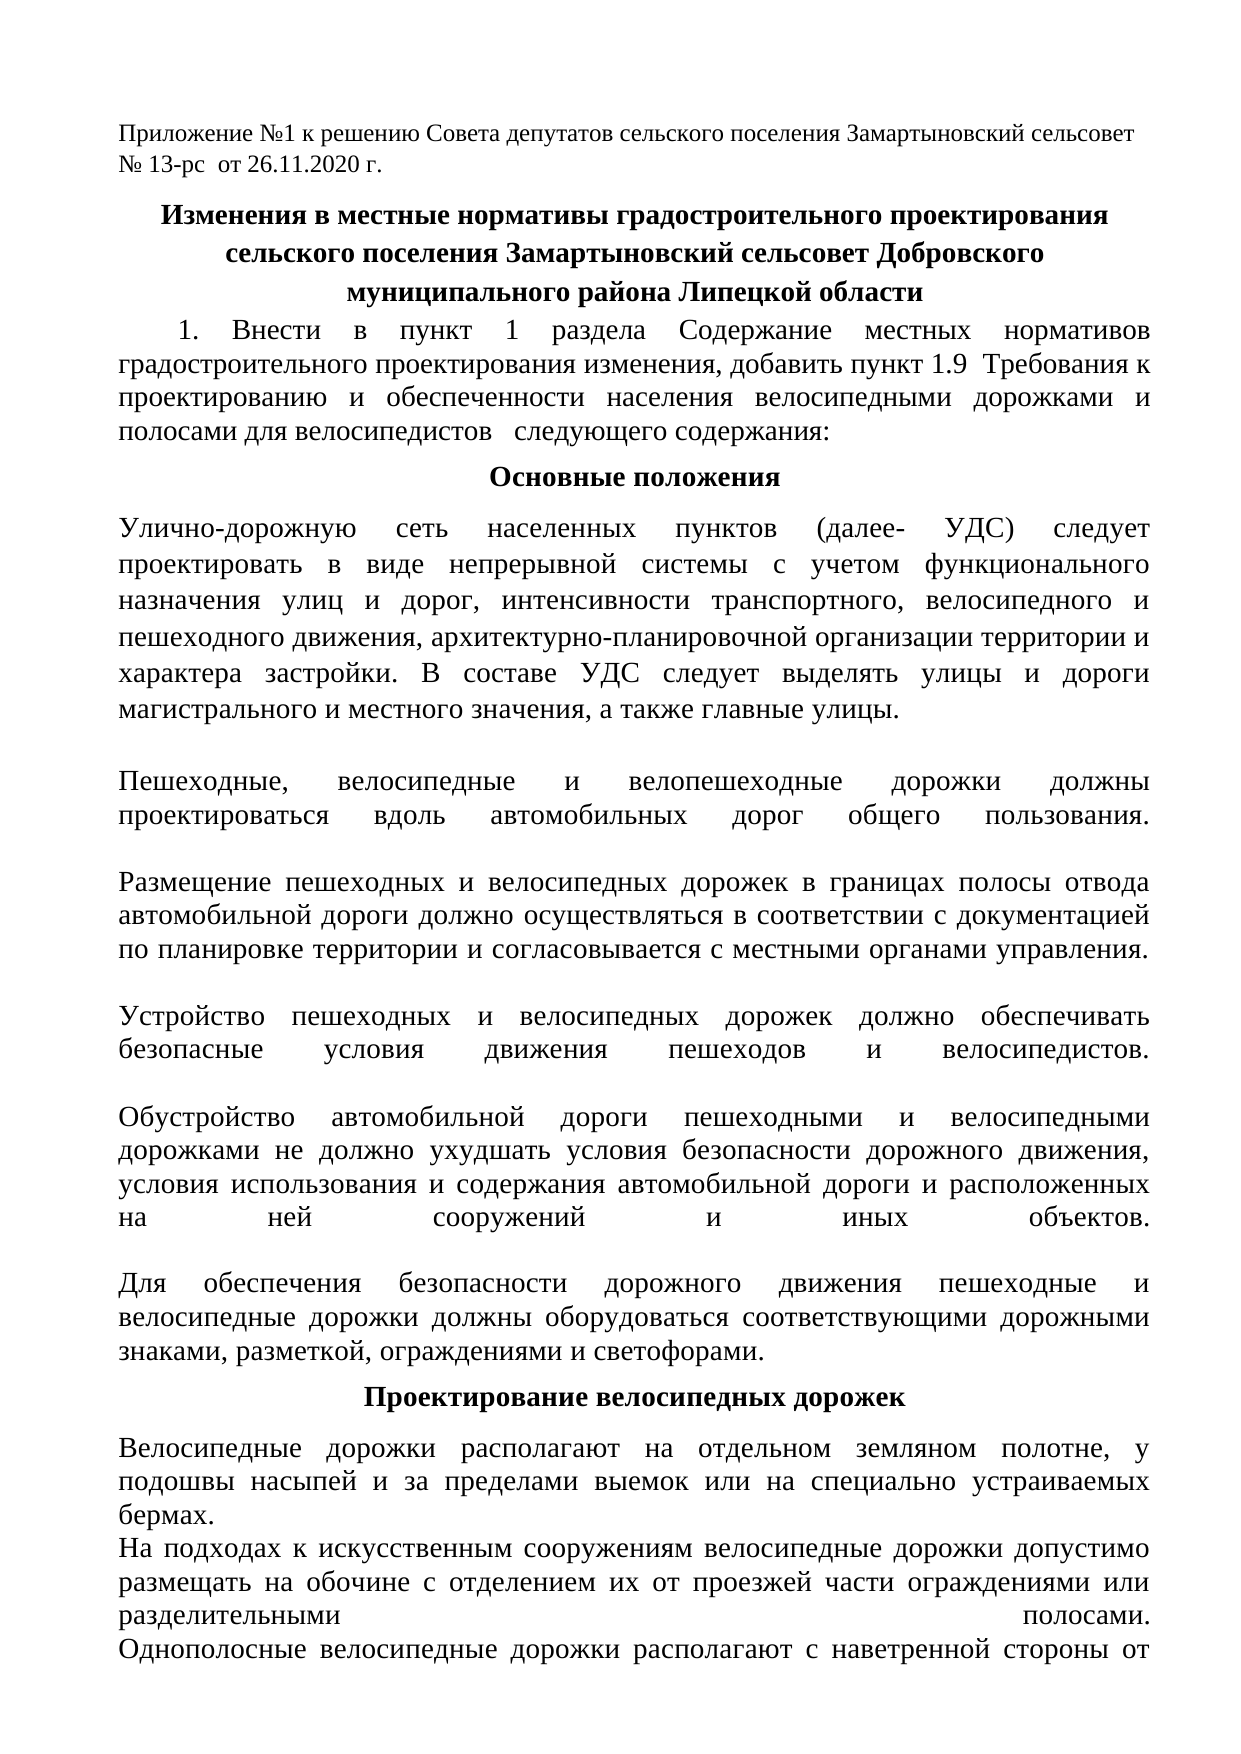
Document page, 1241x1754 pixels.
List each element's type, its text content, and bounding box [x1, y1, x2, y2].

subtitle Проектирование велосипедных дорожек [118, 1379, 1152, 1412]
subtitle Изменения в местные нормативы градостроительного проектирования сельского поселения Замартыновский сельсовет Добровского муниципального района Липецкой области [118, 197, 1152, 307]
text Для обеспечения безопасности дорожного движения пешеходные и велосипедные дорожки должны оборудоваться соответствующими дорожными знаками, разметкой, ограждениями и светофорами. [118, 1266, 1152, 1366]
subtitle Основные положения [118, 459, 1152, 493]
text Пешеходные, велосипедные и велопешеходные дорожки должны проектироваться вдоль автомобильных дорог общего пользования. Размещение пешеходных и велосипедных дорожек в границах полосы отвода автомобильной дороги должно осуществляться в соответствии с документацией по планировке территории и согласовывается с местными органами управления. Устройство пешеходных и велосипедных дорожек должно обеспечивать безопасные условия движения пешеходов и велосипедистов. Обустройство автомобильной дороги пешеходными и велосипедными дорожками не должно ухудшать условия безопасности дорожного движения, условия использования и содержания автомобильной дороги и расположенных на ней сооружений и иных объектов. [118, 763, 1152, 1266]
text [118, 1430, 1152, 1664]
text 1. Внести в пункт 1 раздела Содержание местных нормативов градостроительного проектирования изменения, добавить пункт 1.9 Требования к проектированию и обеспеченности населения велосипедными дорожками и полосами для велосипедистов следующего содержания: [118, 312, 1152, 447]
text Улично-дорожную сеть населенных пунктов (далее- УДС) следует проектировать в виде непрерывной системы с учетом функционального назначения улиц и дорог, интенсивности транспортного, велосипедного и пешеходного движения, архитектурно-планировочной организации территории и характера застройки. В составе УДС следует выделять улицы и дороги магистрального и местного значения, а также главные улицы. [118, 688, 1152, 724]
text Приложение №1 к решению Совета депутатов сельского поселения Замартыновский сельсовет № 13-рс от 26.11.2020 г. [118, 118, 1152, 178]
